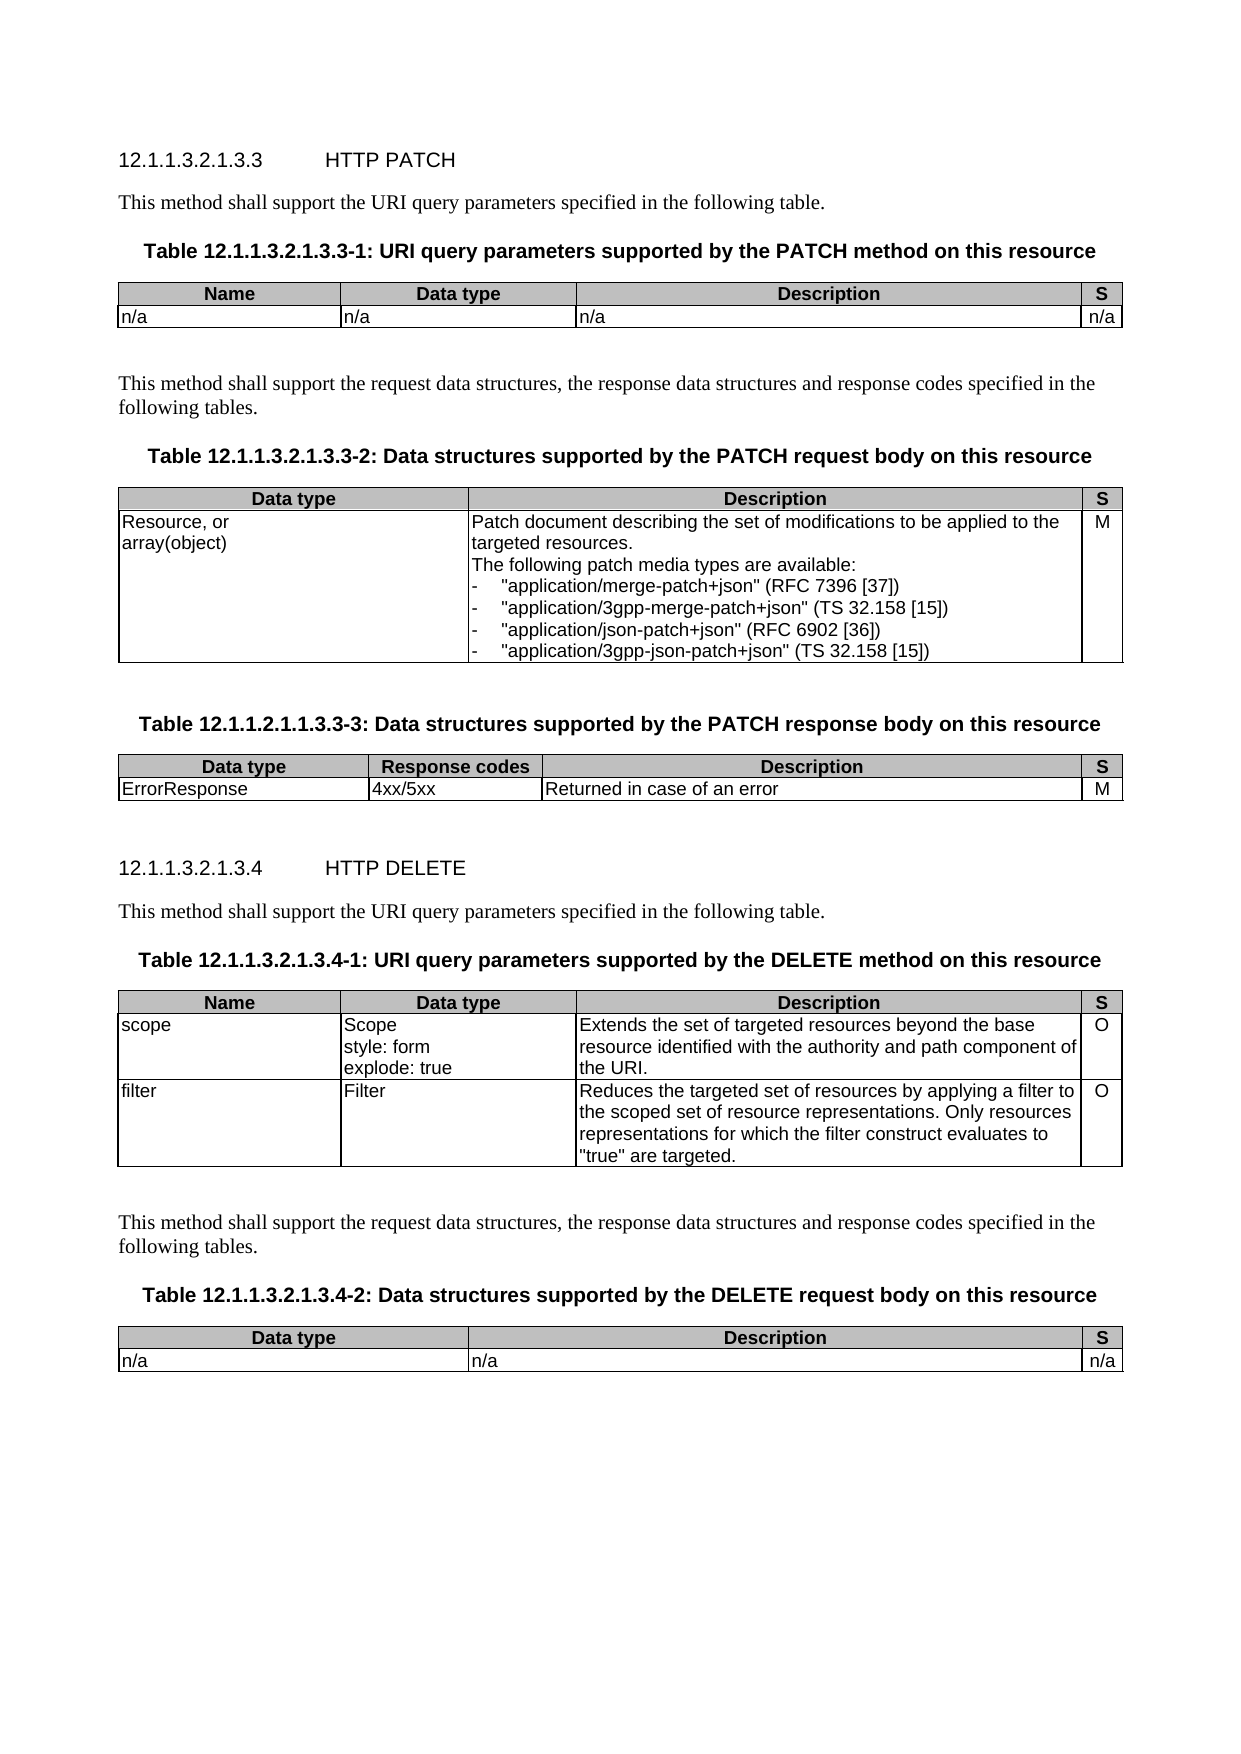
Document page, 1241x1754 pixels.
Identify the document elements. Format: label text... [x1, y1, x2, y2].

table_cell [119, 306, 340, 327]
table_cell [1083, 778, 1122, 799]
text Table 12.1.1.3.2.1.3.4-1: URI query parameters supported by the DELETE method on this resource [118, 948, 1122, 972]
text This method shall support the request data structures, the response data structures and response codes specified in the following tables. [118, 371, 1122, 419]
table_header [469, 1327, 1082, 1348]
text Table 12.1.1.2.1.1.3.3-3: Data structures supported by the PATCH response body on this resource [118, 712, 1122, 736]
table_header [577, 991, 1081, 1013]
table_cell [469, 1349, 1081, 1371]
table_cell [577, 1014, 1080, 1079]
text Table 12.1.1.3.2.1.3.3-2: Data structures supported by the PATCH request body on this resource [118, 444, 1122, 468]
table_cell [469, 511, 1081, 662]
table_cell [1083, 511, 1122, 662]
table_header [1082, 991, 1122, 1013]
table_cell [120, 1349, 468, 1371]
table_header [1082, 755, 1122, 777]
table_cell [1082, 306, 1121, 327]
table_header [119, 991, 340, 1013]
text 12.1.1.3.2.1.3.3 HTTP PATCH [118, 148, 1122, 172]
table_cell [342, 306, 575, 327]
text 12.1.1.3.2.1.3.4 HTTP DELETE [118, 856, 1122, 880]
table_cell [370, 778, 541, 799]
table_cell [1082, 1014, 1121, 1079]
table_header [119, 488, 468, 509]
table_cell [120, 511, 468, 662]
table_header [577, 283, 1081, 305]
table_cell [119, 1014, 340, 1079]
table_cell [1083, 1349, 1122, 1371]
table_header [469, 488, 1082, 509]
text This method shall support the URI query parameters specified in the following table. [118, 190, 1122, 214]
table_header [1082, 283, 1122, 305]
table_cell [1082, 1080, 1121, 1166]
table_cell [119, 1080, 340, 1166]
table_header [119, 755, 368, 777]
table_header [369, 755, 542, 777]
text Table 12.1.1.3.2.1.3.4-2: Data structures supported by the DELETE request body on this resource [118, 1283, 1122, 1307]
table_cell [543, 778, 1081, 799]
text Table 12.1.1.3.2.1.3.3-1: URI query parameters supported by the PATCH method on this resource [118, 239, 1122, 263]
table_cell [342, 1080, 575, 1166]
text This method shall support the request data structures, the response data structures and response codes specified in the following tables. [118, 1210, 1122, 1258]
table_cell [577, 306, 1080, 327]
text This method shall support the URI query parameters specified in the following table. [118, 899, 1122, 923]
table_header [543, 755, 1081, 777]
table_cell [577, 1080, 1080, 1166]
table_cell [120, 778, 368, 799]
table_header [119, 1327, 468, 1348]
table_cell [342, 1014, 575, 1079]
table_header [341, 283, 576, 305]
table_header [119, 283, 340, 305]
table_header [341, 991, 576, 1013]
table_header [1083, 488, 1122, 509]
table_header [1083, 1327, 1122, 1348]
